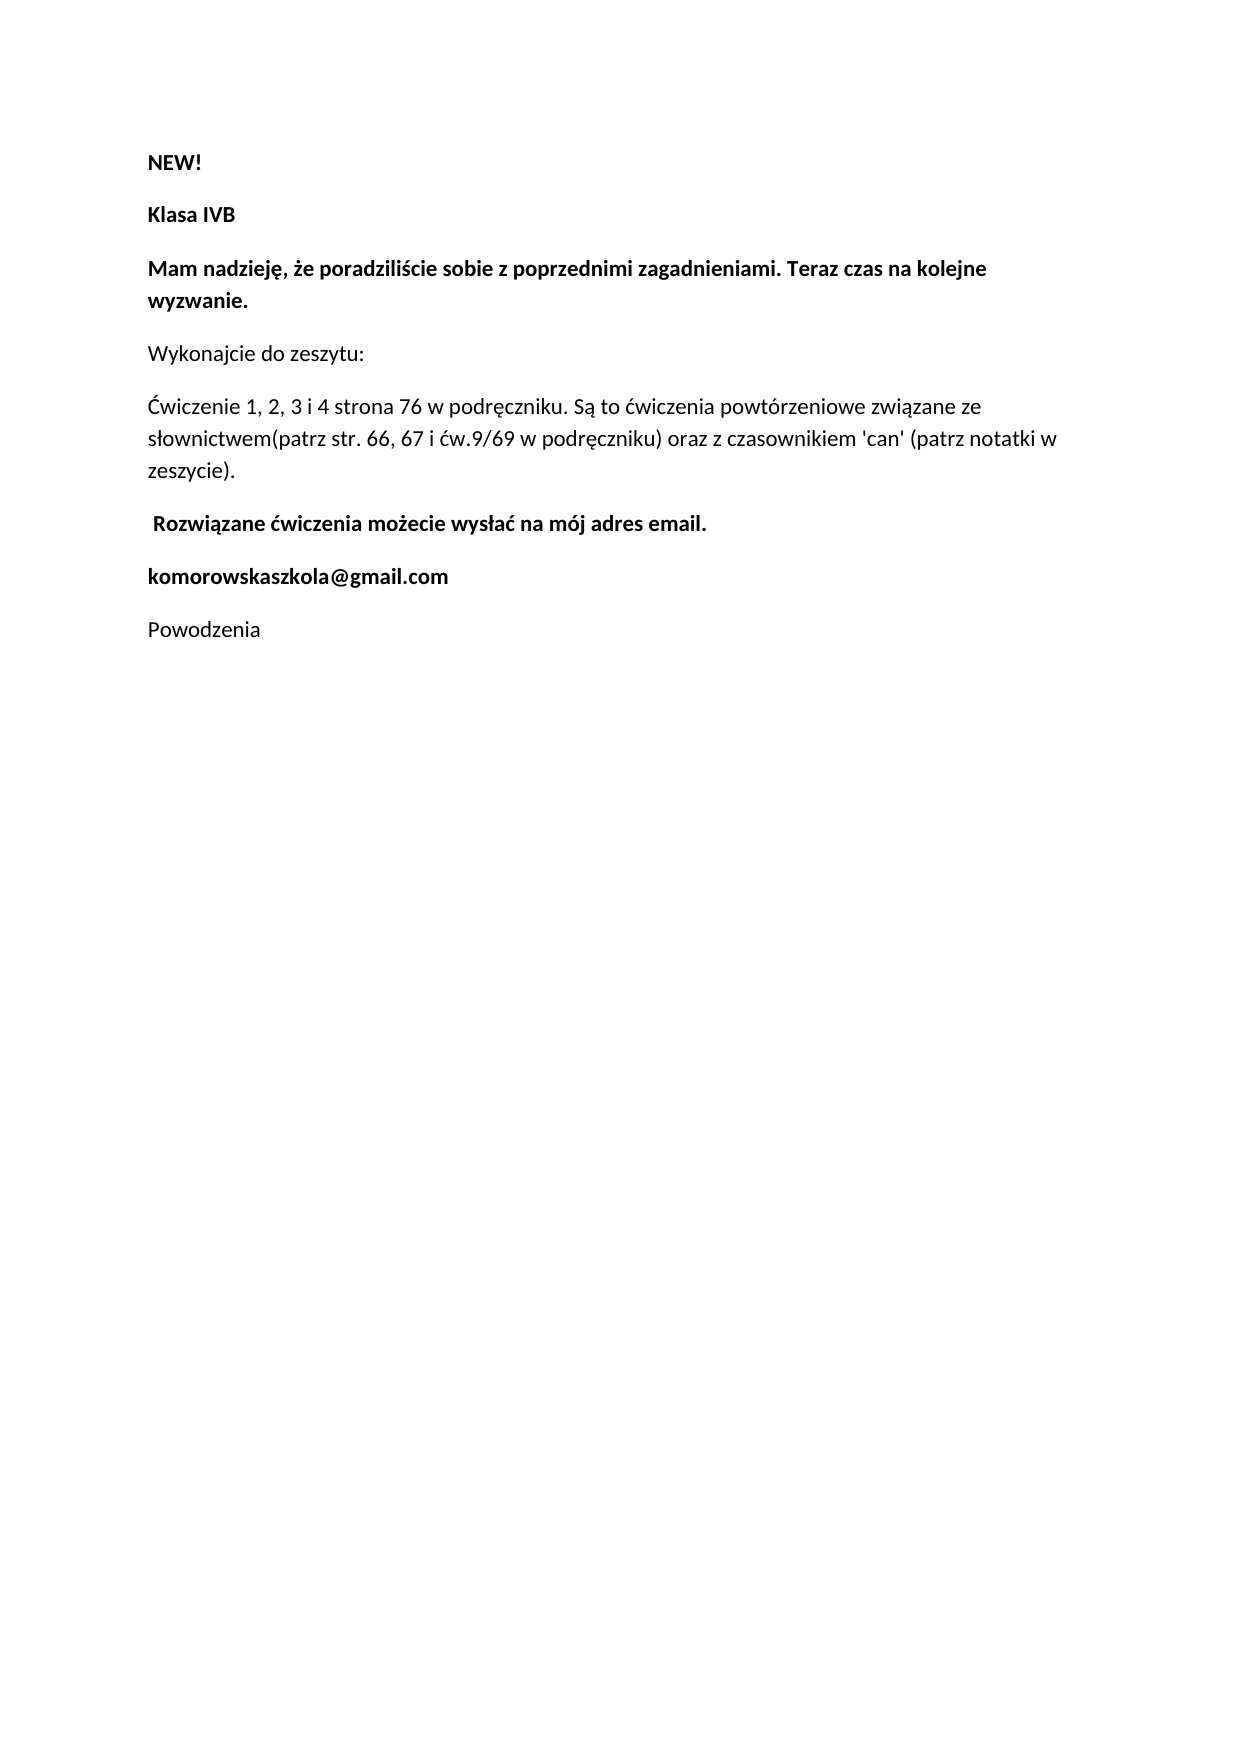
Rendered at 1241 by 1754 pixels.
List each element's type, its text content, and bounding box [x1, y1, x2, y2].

text Ćwiczenie 1, 2, 3 i 4 strona 76 w podręczniku. Są to ćwiczenia powtórzeniowe związane ze słownictwem(patrz str. 66, 67 i ćw.9/69 w podręczniku) oraz z czasownikiem 'can' (patrz notatki w zeszycie). [148, 392, 1093, 484]
text NEW! [148, 148, 1093, 176]
text Klasa IVB [148, 201, 1093, 229]
text Mam nadzieję, że poradziliście sobie z poprzednimi zagadnieniami. Teraz czas na kolejne wyzwanie. [148, 254, 1093, 314]
text Rozwiązane ćwiczenia możecie wysłać na mój adres email. [148, 509, 1093, 537]
text Wykonajcie do zeszytu: [148, 339, 1093, 367]
text Powodzenia [148, 615, 1093, 643]
text komorowskaszkola@gmail.com [148, 562, 1093, 590]
